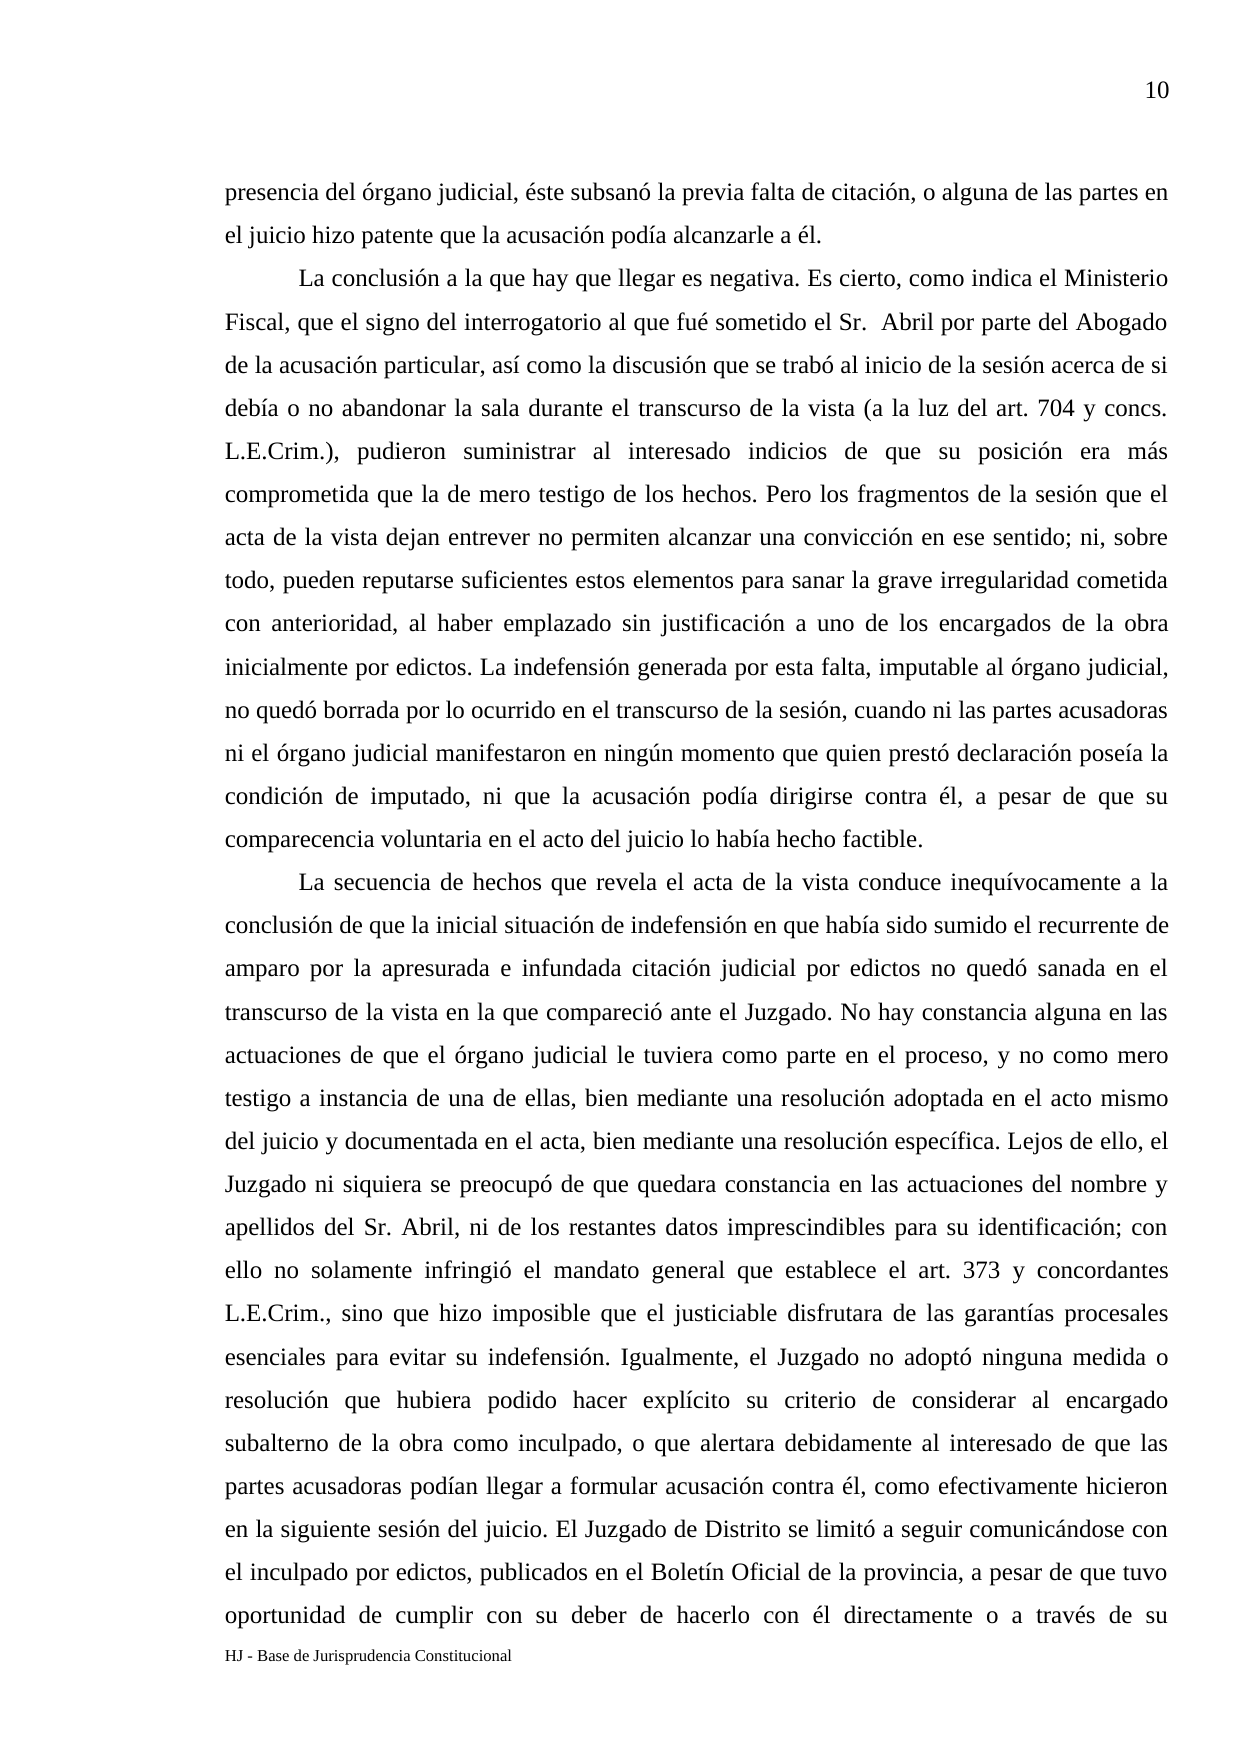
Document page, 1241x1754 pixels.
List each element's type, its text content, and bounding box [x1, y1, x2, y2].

text La conclusión a la que hay que llegar es negativa. Es cierto, como indica el Ministerio Fiscal, que el signo del interrogatorio al que fué sometido el Sr. Abril por parte del Abogado de la acusación particular, así como la discusión que se trabó al inicio de la sesión acerca de si debía o no abandonar la sala durante el transcurso de la vista (a la luz del art. 704 y concs. L.E.Crim.), pudieron suministrar al interesado indicios de que su posición era más comprometida que la de mero testigo de los hechos. Pero los fragmentos de la sesión que el acta de la vista dejan entrever no permiten alcanzar una convicción en ese sentido; ni, sobre todo, pueden reputarse suficientes estos elementos para sanar la grave irregularidad cometida con anterioridad, al haber emplazado sin justificación a uno de los encargados de la obra inicialmente por edictos. La indefensión generada por esta falta, imputable al órgano judicial, no quedó borrada por lo ocurrido en el transcurso de la sesión, cuando ni las partes acusadoras ni el órgano judicial manifestaron en ningún momento que quien prestó declaración poseía la condición de imputado, ni que la acusación podía dirigirse contra él, a pesar de que su comparecencia voluntaria en el acto del juicio lo había hecho factible. [224, 263, 1169, 853]
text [224, 177, 1169, 249]
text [224, 867, 1169, 1629]
